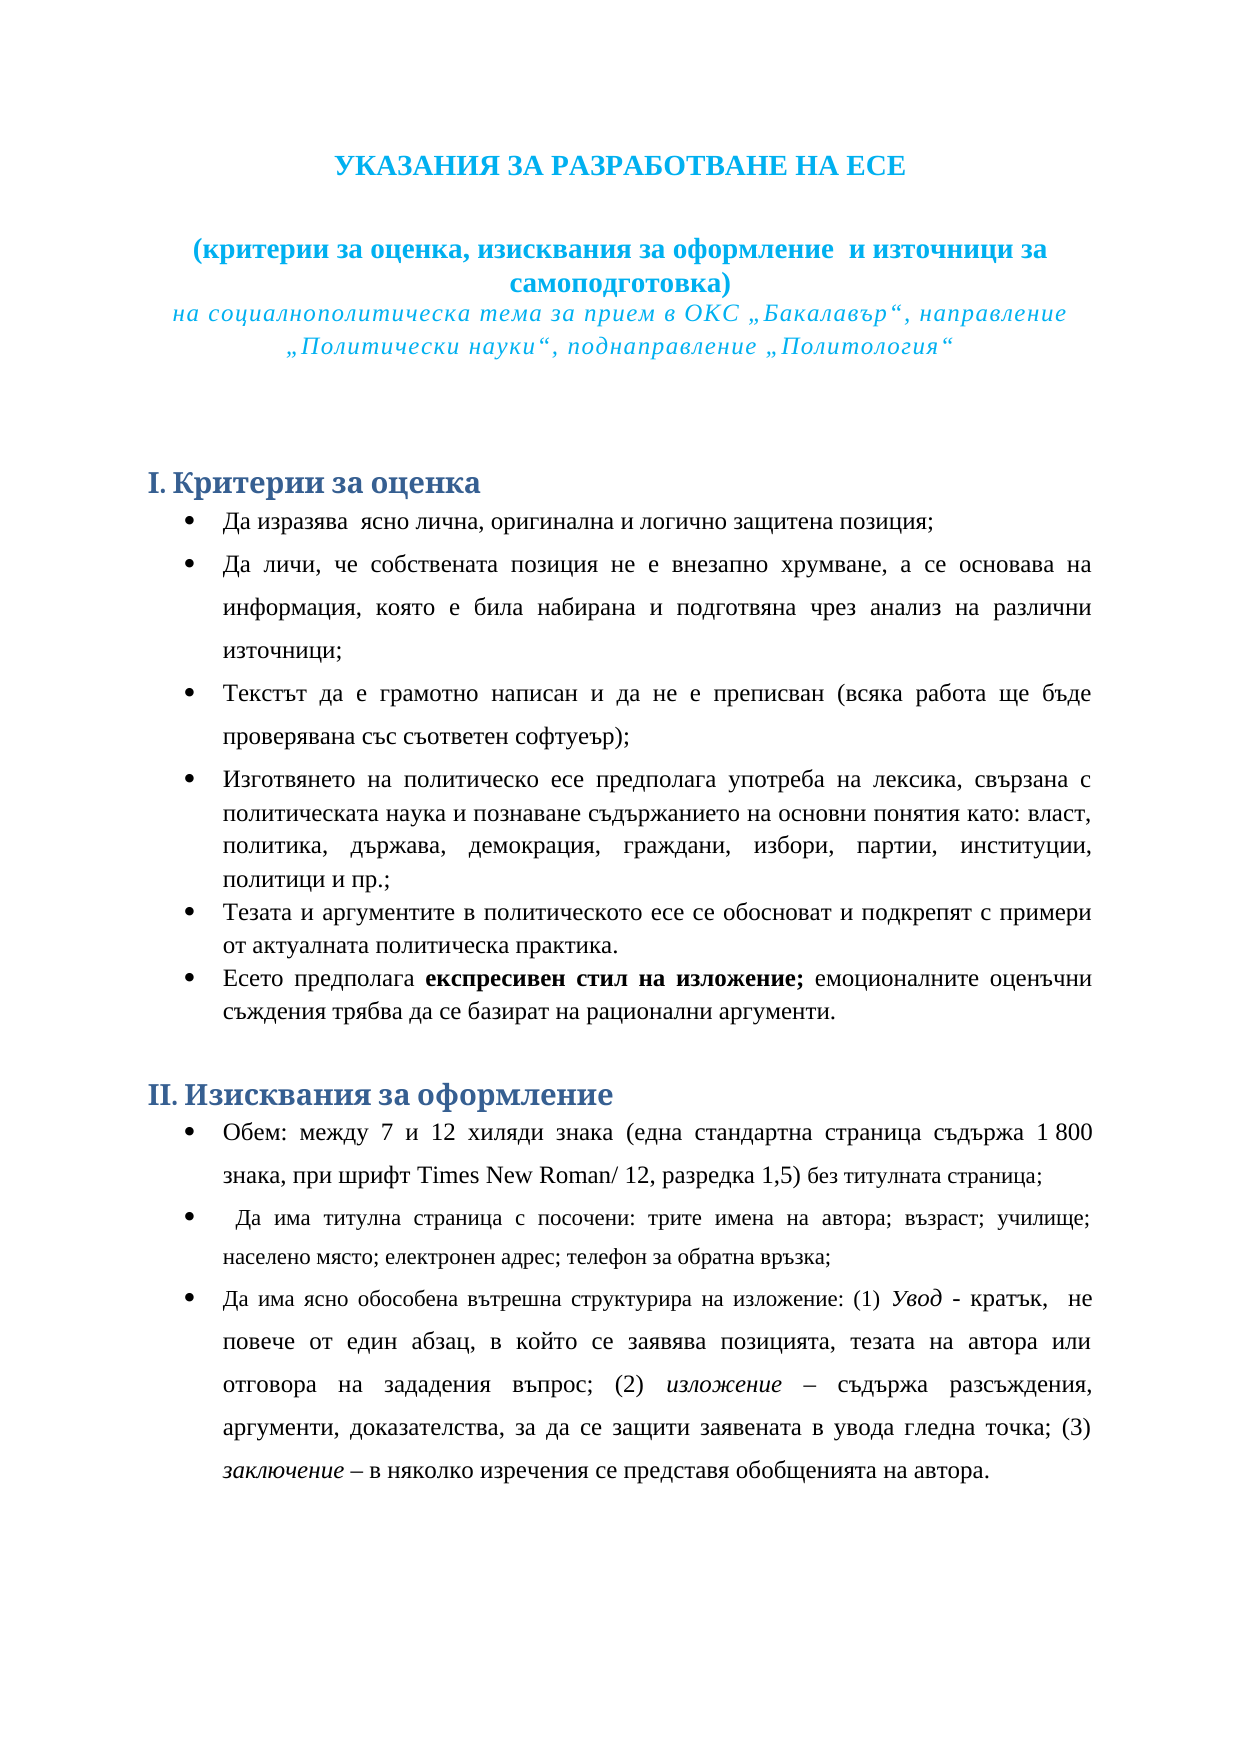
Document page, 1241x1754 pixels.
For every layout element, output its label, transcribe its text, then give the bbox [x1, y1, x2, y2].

list Изготвянето на политическо есе предполага употреба на лексика, свързана с политическата наука и познаване съдържанието на основни понятия като: власт, политика, държава, демокрация, граждани, избори, партии, институции, политици и пр.; [185, 764, 1093, 892]
list Да има титулна страница с посочени: трите имена на автора; възраст; училище; населено място; електронен адрес; телефон за обратна връзка; [185, 1203, 1093, 1270]
list Обем: между 7 и 12 хиляди знака (една стандартна страница съдържа 1 800 знака, при шрифт Times New Roman/ 12, разредка 1,5) без титулната страница; [185, 1117, 1093, 1189]
list Тезата и аргументите в политическото есе се обосноват и подкрепят с примери от актуалната политическа практика. [185, 897, 1093, 958]
subtitle І. Критерии за оценка [148, 467, 1093, 501]
list Да изразява ясно лична, оригинална и логично защитена позиция; [185, 506, 1093, 534]
list Текстът да е грамотно написан и да не е преписван (всяка работа ще бъде проверявана със съответен софтуеър); [185, 678, 1093, 750]
subtitle ІІ. Изисквания за оформление [148, 1079, 1093, 1112]
text УКАЗАНИЯ ЗА РАЗРАБОТВАНЕ НА ЕСЕ [148, 148, 1093, 181]
list Да има ясно обособена вътрешна структурира на изложение: (1) Увод - кратък, не повече от един абзац, в който се заявява позицията, тезата на автора или отговора на зададения въпрос; (2) изложение – съдържа разсъждения, аргументи, доказателства, за да се защити заявената в увода гледна точка; (3) заключение – в няколко изречения се представя обобщенията на автора. [185, 1283, 1093, 1484]
list Да личи, че собствената позиция не е внезапно хрумване, а се основава на информация, която е била набирана и подготвяна чрез анализ на различни източници; [185, 549, 1093, 664]
subtitle на социалнополитическа тема за прием в ОКС „Бакалавър“, направление „Политически науки“, поднаправление „Политология“ [148, 298, 1093, 360]
subtitle (критерии за оценка, изисквания за оформление и източници за самоподготовка) [148, 231, 1093, 298]
list Есето предполага експресивен стил на изложение; емоционалните оценъчни съждения трябва да се базират на рационални аргументи. [185, 963, 1093, 1024]
